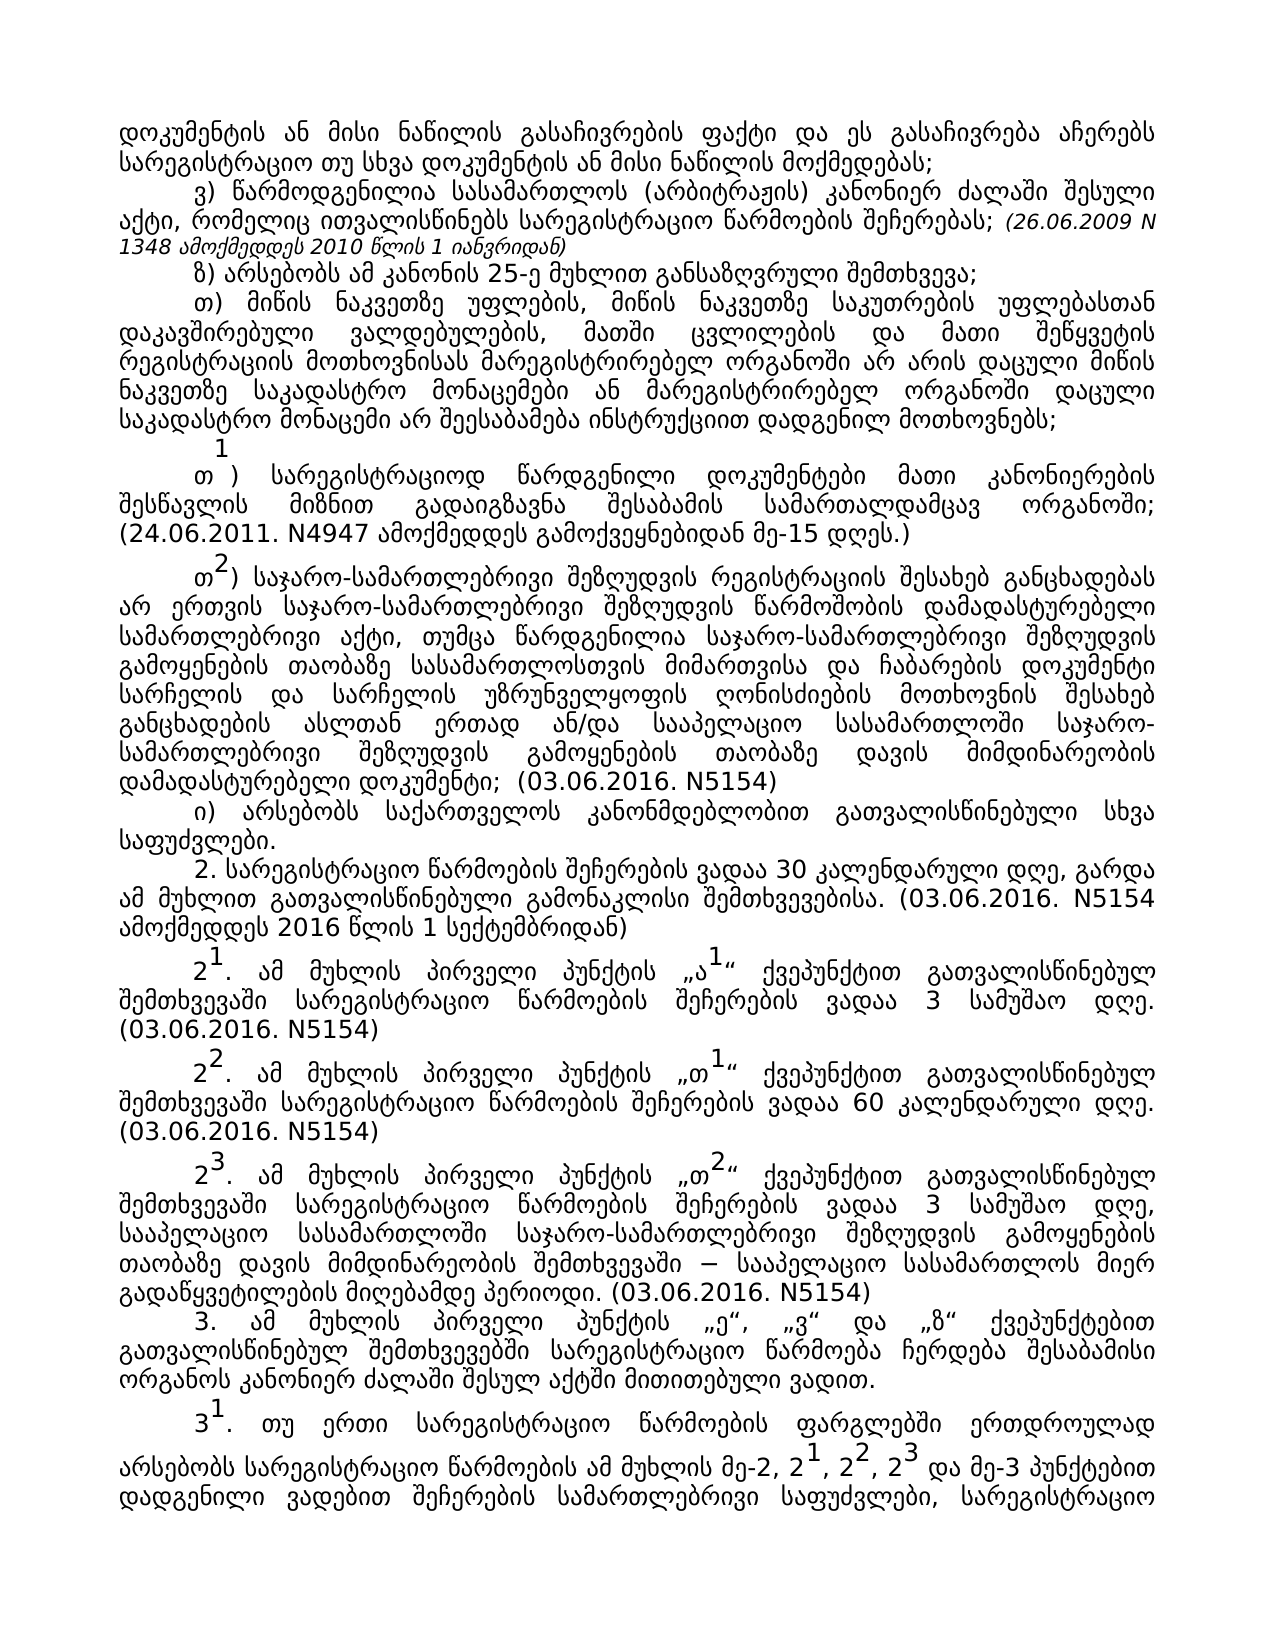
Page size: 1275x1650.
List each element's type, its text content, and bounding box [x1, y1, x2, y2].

text 22. ამ მუხლის პირველი პუნქტის „თ1“ ქვეპუნქტით გათვალისწინებულ შემთხვევაში სარეგისტრაციო წარმოების შეჩერების ვადაა 60 კალენდარული დღე. (03.06.2016. N5154) [118, 1044, 1156, 1147]
text 2. სარეგისტრაციო წარმოების შეჩერების ვადაა 30 კალენდარული დღე, გარდა ამ მუხლით გათვალისწინებული გამონაკლისი შემთხვევებისა. (03.06.2016. N5154 ამოქმედდეს 2016 წლის 1 სექტემბრიდან) [118, 855, 1156, 942]
text თ1) სარეგისტრაციოდ წარდგენილი დოკუმენტები მათი კანონიერების შესწავლის მიზნით გადაიგზავნა შესაბამის სამართალდამცავ ორგანოში; (24.06.2011. N4947 ამოქმედდეს გამოქვეყნებიდან მე-15 დღეს.) [118, 434, 1156, 549]
text ვ) წარმოდგენილია სასამართლოს (არბიტრაჟის) კანონიერ ძალაში შესული აქტი, რომელიც ითვალისწინებს სარეგისტრაციო წარმოების შეჩერებას; (26.06.2009 N 1348 ამოქმედდეს 2010 წლის 1 იანვრიდან) [118, 177, 1156, 259]
text 3. ამ მუხლის პირველი პუნქტის „ე“, „ვ“ და „ზ“ ქვეპუნქტებით გათვალისწინებულ შემთხვევებში სარეგისტრაციო წარმოება ჩერდება შესაბამისი ორგანოს კანონიერ ძალაში შესულ აქტში მითითებული ვადით. [118, 1307, 1156, 1394]
text ზ) არსებობს ამ კანონის 25-ე მუხლით განსაზღვრული შემთხვევა; [118, 259, 1156, 289]
text თ) მიწის ნაკვეთზე უფლების, მიწის ნაკვეთზე საკუთრების უფლებასთან დაკავშირებული ვალდებულების, მათში ცვლილების და მათი შეწყვეტის რეგისტრაციის მოთხოვნისას მარეგისტრირებელ ორგანოში არ არის დაცული მიწის ნაკვეთზე საკადასტრო მონაცემები ან მარეგისტრირებელ ორგანოში დაცული საკადასტრო მონაცემი არ შეესაბამება ინსტრუქციით დადგენილ მოთხოვნებს; [118, 289, 1156, 434]
text 21. ამ მუხლის პირველი პუნქტის „ა1“ ქვეპუნქტით გათვალისწინებულ შემთხვევაში სარეგისტრაციო წარმოების შეჩერების ვადაა 3 სამუშაო დღე. (03.06.2016. N5154) [118, 942, 1156, 1044]
text თ2) საჯარო-სამართლებრივი შეზღუდვის რეგისტრაციის შესახებ განცხადებას არ ერთვის საჯარო-სამართლებრივი შეზღუდვის წარმოშობის დამადასტურებელი სამართლებრივი აქტი, თუმცა წარდგენილია საჯარო-სამართლებრივი შეზღუდვის გამოყენების თაობაზე სასამართლოსთვის მიმართვისა და ჩაბარების დოკუმენტი სარჩელის და სარჩელის უზრუნველყოფის ღონისძიების მოთხოვნის შესახებ განცხადების ასლთან ერთად ან/და სააპელაციო სასამართლოში საჯარო-სამართლებრივი შეზღუდვის გამოყენების თაობაზე დავის მიმდინარეობის დამადასტურებელი დოკუმენტი; (03.06.2016. N5154) [118, 549, 1156, 797]
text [118, 118, 1156, 177]
text ი) არსებობს საქართველოს კანონმდებლობით გათვალისწინებული სხვა საფუძვლები. [118, 797, 1156, 855]
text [118, 1394, 1156, 1511]
text 23. ამ მუხლის პირველი პუნქტის „თ2“ ქვეპუნქტით გათვალისწინებულ შემთხვევაში სარეგისტრაციო წარმოების შეჩერების ვადაა 3 სამუშაო დღე, სააპელაციო სასამართლოში საჯარო-სამართლებრივი შეზღუდვის გამოყენების თაობაზე დავის მიმდინარეობის შემთხვევაში − სააპელაციო სასამართლოს მიერ გადაწყვეტილების მიღებამდე პერიოდი. (03.06.2016. N5154) [118, 1147, 1156, 1307]
